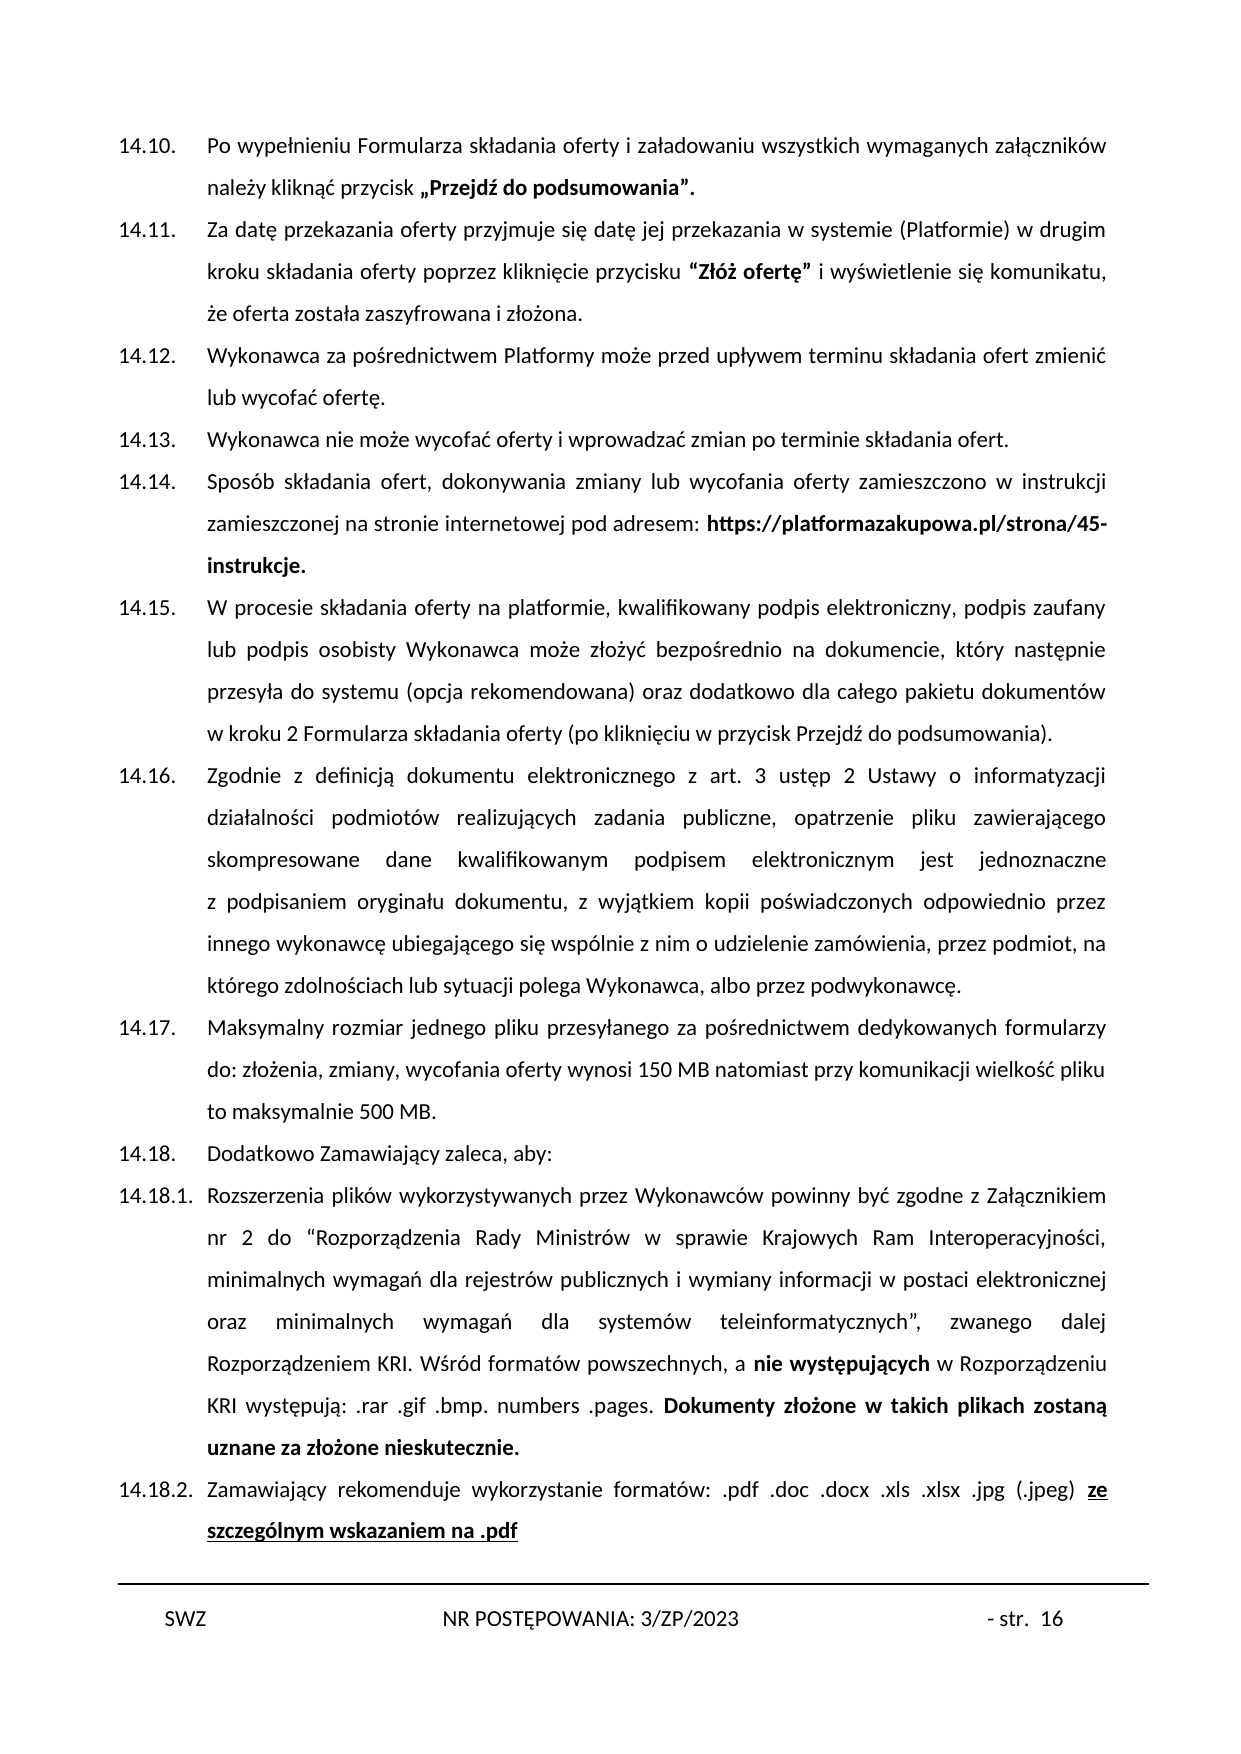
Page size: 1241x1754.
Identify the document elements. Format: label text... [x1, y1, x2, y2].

list Dodatkowo Zamawiający zaleca, aby: [118, 1139, 1107, 1167]
list Sposób składania ofert, dokonywania zmiany lub wycofania oferty zamieszczono w instrukcji zamieszczonej na stronie internetowej pod adresem: https://platformazakupowa.pl/strona/45-instrukcje. [118, 467, 1107, 579]
text 14.18.1. Rozszerzenia plików wykorzystywanych przez Wykonawców powinny być zgodne z Załącznikiem nr 2 do “Rozporządzenia Rady Ministrów w sprawie Krajowych Ram Interoperacyjności, minimalnych wymagań dla rejestrów publicznych i wymiany informacji w postaci elektronicznej oraz minimalnych wymagań dla systemów teleinformatycznych”, zwanego dalej Rozporządzeniem KRI. Wśród formatów powszechnych, a nie występujących w Rozporządzeniu KRI występują: .rar .gif .bmp. numbers .pages. Dokumenty złożone w takich plikach zostaną uznane za złożone nieskutecznie. [118, 1181, 1107, 1461]
list W procesie składania oferty na platformie, kwalifikowany podpis elektroniczny, podpis zaufany lub podpis osobisty Wykonawca może złożyć bezpośrednio na dokumencie, który następnie przesyła do systemu (opcja rekomendowana) oraz dodatkowo dla całego pakietu dokumentów w kroku 2 Formularza składania oferty (po kliknięciu w przycisk Przejdź do podsumowania). [118, 593, 1107, 747]
list Wykonawca nie może wycofać oferty i wprowadzać zmian po terminie składania ofert. [118, 425, 1107, 453]
list Zgodnie z definicją dokumentu elektronicznego z art. 3 ustęp 2 Ustawy o informatyzacji działalności podmiotów realizujących zadania publiczne, opatrzenie pliku zawierającego skompresowane dane kwalifikowanym podpisem elektronicznym jest jednoznaczne z podpisaniem oryginału dokumentu, z wyjątkiem kopii poświadczonych odpowiednio przez innego wykonawcę ubiegającego się wspólnie z nim o udzielenie zamówienia, przez podmiot, na którego zdolnościach lub sytuacji polega Wykonawca, albo przez podwykonawcę. [118, 761, 1107, 999]
list Po wypełnieniu Formularza składania oferty i załadowaniu wszystkich wymaganych załączników należy kliknąć przycisk „Przejdź do podsumowania”. [118, 131, 1107, 201]
text 14.18.2. Zamawiający rekomenduje wykorzystanie formatów: .pdf .doc .docx .xls .xlsx .jpg (.jpeg) ze szczególnym wskazaniem na .pdf [118, 1475, 1107, 1545]
list Wykonawca za pośrednictwem Platformy może przed upływem terminu składania ofert zmienić lub wycofać ofertę. [118, 341, 1107, 411]
list Maksymalny rozmiar jednego pliku przesyłanego za pośrednictwem dedykowanych formularzy do: złożenia, zmiany, wycofania oferty wynosi 150 MB natomiast przy komunikacji wielkość pliku to maksymalnie 500 MB. [118, 1013, 1107, 1125]
list Za datę przekazania oferty przyjmuje się datę jej przekazania w systemie (Platformie) w drugim kroku składania oferty poprzez kliknięcie przycisku “Złóż ofertę” i wyświetlenie się komunikatu, że oferta została zaszyfrowana i złożona. [118, 215, 1107, 327]
